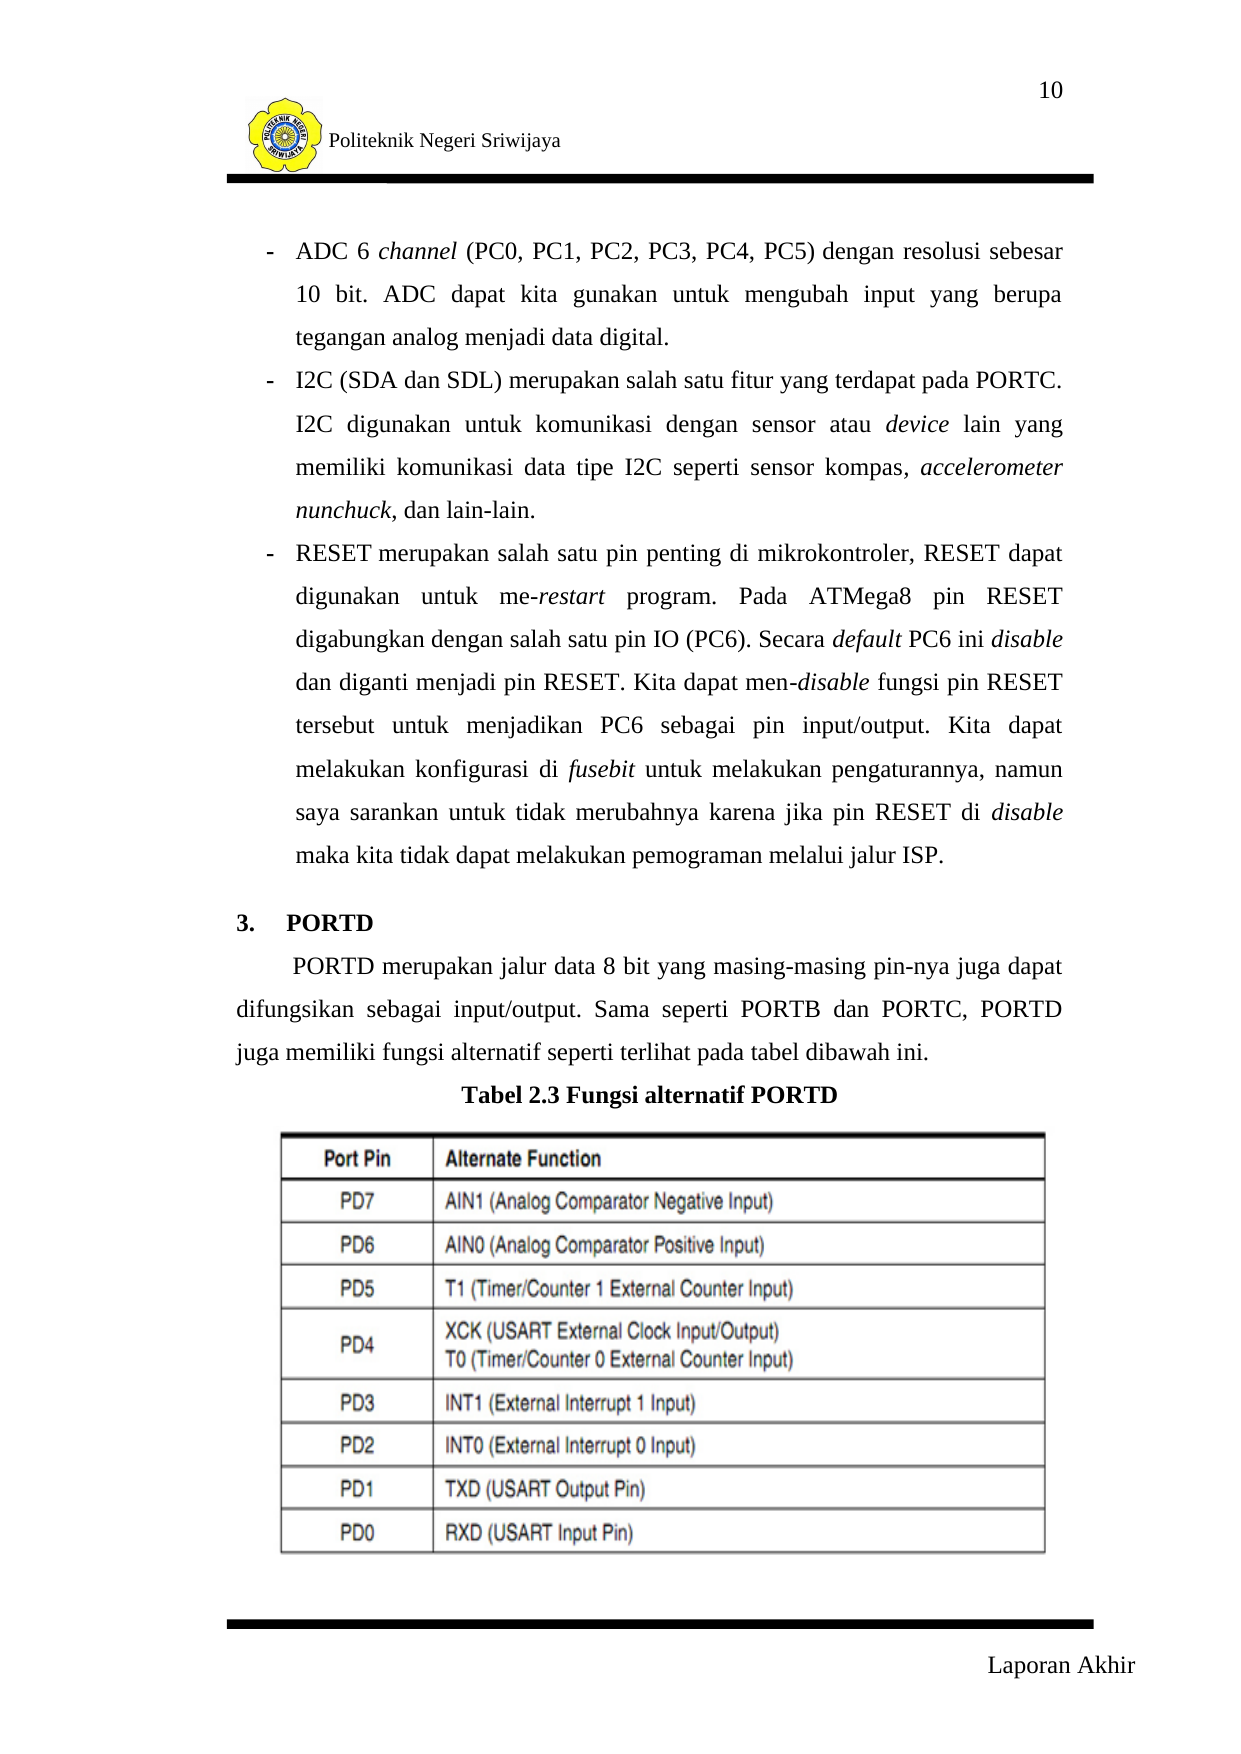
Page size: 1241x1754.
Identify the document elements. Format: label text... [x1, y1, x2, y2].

list I2C (SDA dan SDL) merupakan salah satu fitur yang terdapat pada PORTC. I2C digunakan untuk komunikasi dengan sensor atau device lain yang memiliki komunikasi data tipe I2C seperti sensor kompas, accelerometer nunchuck, dan lain-lain. [266, 366, 1063, 524]
picture [248, 1126, 1091, 1562]
text 3. PORTD [236, 908, 1063, 937]
text Tabel 2.3 Fungsi alternatif PORTD [236, 1081, 1063, 1109]
text PORTD merupakan jalur data 8 bit yang masing-masing pin-nya juga dapat difungsikan sebagai input/output. Sama seperti PORTB dan PORTC, PORTD juga memiliki fungsi alternatif seperti terlihat pada tabel dibawah ini. [236, 951, 1063, 1066]
list RESET merupakan salah satu pin penting di mikrokontroler, RESET dapat digunakan untuk me-restart program. Pada ATMega8 pin RESET digabungkan dengan salah satu pin IO (PC6). Secara default PC6 ini disable dan diganti menjadi pin RESET. Kita dapat men-disable fungsi pin RESET tersebut untuk menjadikan PC6 sebagai pin input/output. Kita dapat melakukan konfigurasi di fusebit untuk melakukan pengaturannya, namun saya sarankan untuk tidak merubahnya karena jika pin RESET di disable maka kita tidak dapat melakukan pemograman melalui jalur ISP. [266, 538, 1063, 869]
picture [244, 96, 324, 173]
list ADC 6 channel (PC0, PC1, PC2, PC3, PC4, PC5) dengan resolusi sebesar 10 bit. ADC dapat kita gunakan untuk mengubah input yang berupa tegangan analog menjadi data digital. [266, 236, 1063, 351]
